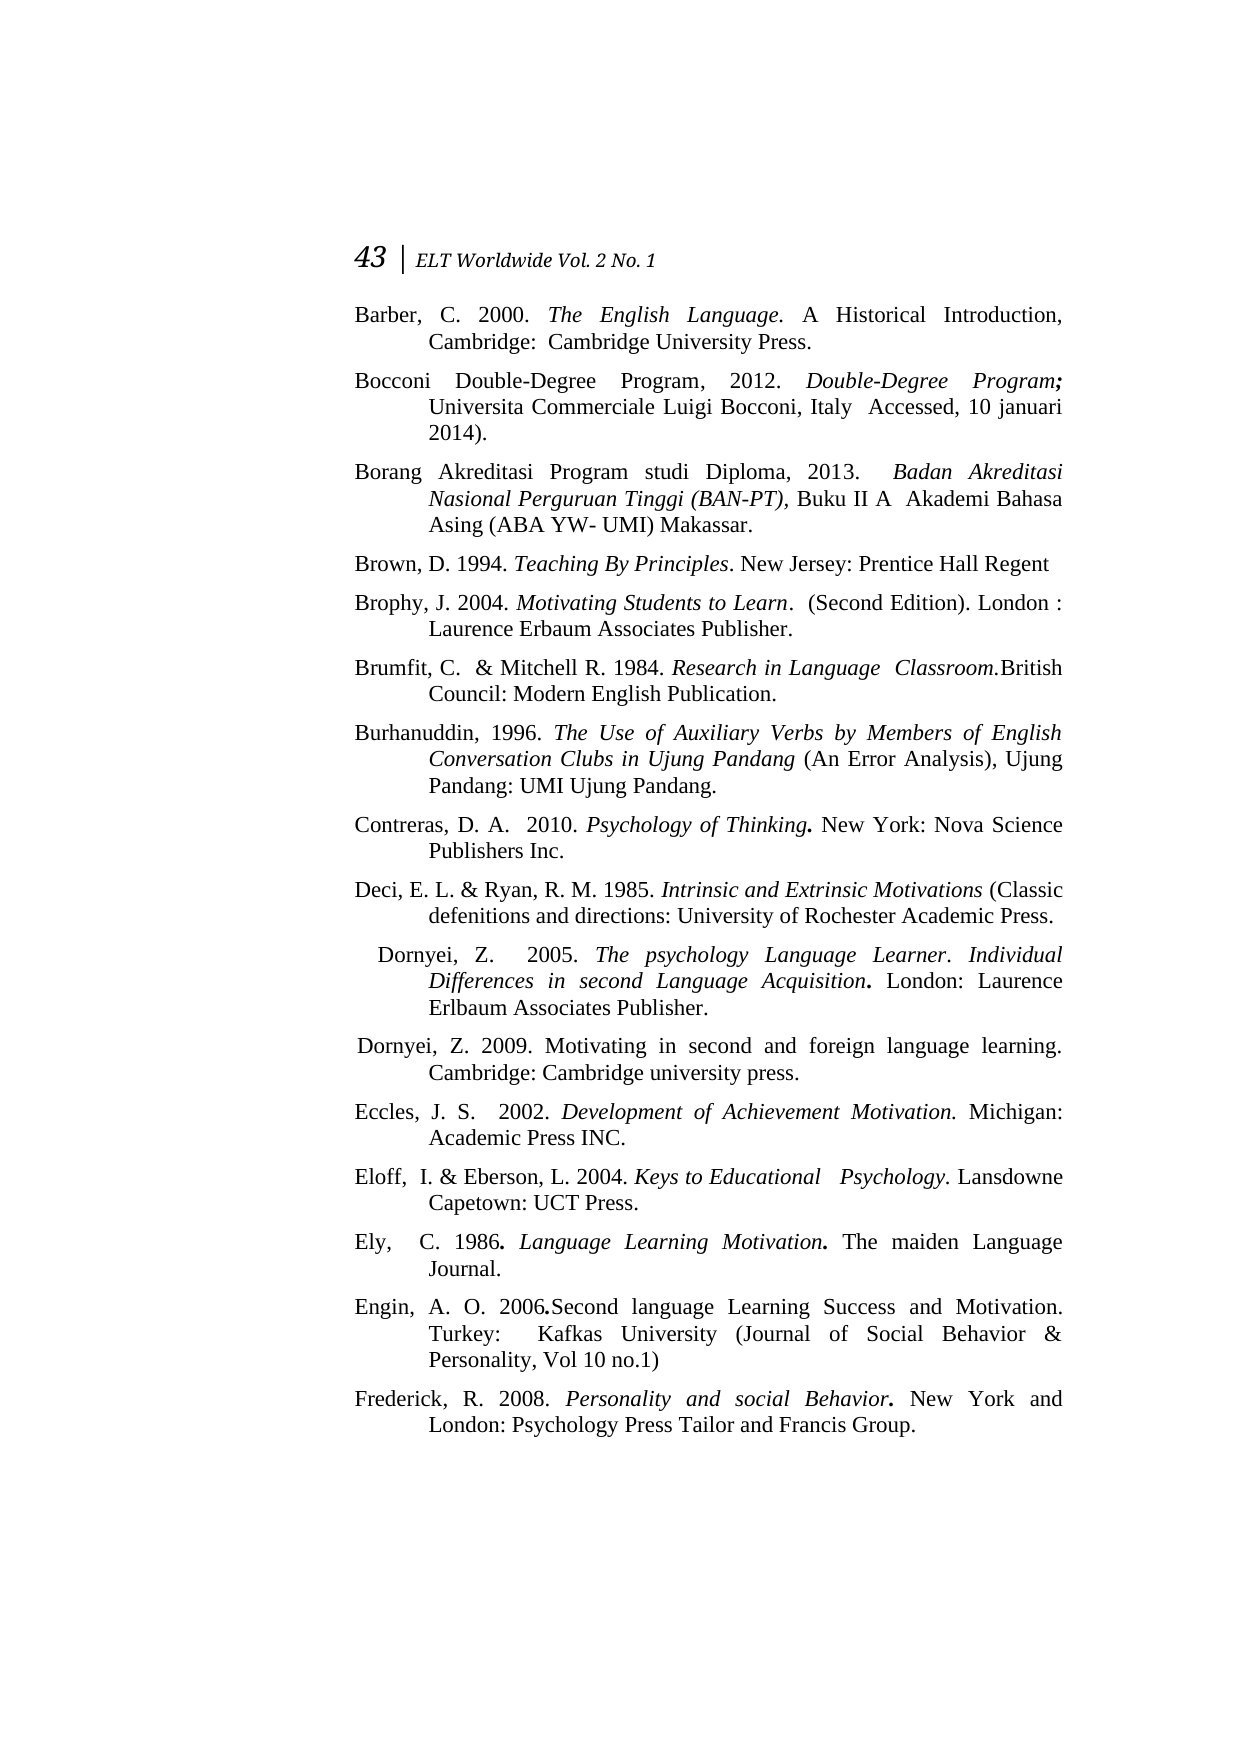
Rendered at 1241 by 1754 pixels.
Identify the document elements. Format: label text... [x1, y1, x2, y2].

list Eloff, I. & Eberson, L. 2004. Keys to Educational Psychology. Lansdowne Capetown: UCT Press. [354, 1163, 1063, 1216]
list Eccles, J. S. 2002. Development of Achievement Motivation. Michigan: Academic Press INC. [354, 1098, 1063, 1151]
list Bocconi Double-Degree Program, 2012. Double-Degree Program; Universita Commerciale Luigi Bocconi, Italy Accessed, 10 januari 2014). [354, 367, 1063, 446]
list Frederick, R. 2008. Personality and social Behavior. New York and London: Psychology Press Tailor and Francis Group. [354, 1385, 1063, 1438]
list Engin, A. O. 2006.Second language Learning Success and Motivation. Turkey: Kafkas University (Journal of Social Behavior & Personality, Vol 10 no.1) [354, 1293, 1063, 1372]
list Brumfit, C. & Mitchell R. 1984. Research in Language Classroom.British Council: Modern English Publication. [354, 654, 1063, 707]
list Borang Akreditasi Program studi Diploma, 2013. Badan Akreditasi Nasional Perguruan Tinggi (BAN-PT), Buku II A Akademi Bahasa Asing (ABA YW- UMI) Makassar. [354, 458, 1063, 537]
list Dornyei, Z. 2009. Motivating in second and foreign language learning. Cambridge: Cambridge university press. [345, 1033, 1063, 1085]
list Burhanuddin, 1996. The Use of Auxiliary Verbs by Members of English Conversation Clubs in Ujung Pandang (An Error Analysis), Ujung Pandang: UMI Ujung Pandang. [354, 719, 1063, 798]
list Contreras, D. A. 2010. Psychology of Thinking. New York: Nova Science Publishers Inc. [354, 811, 1063, 863]
list Barber, C. 2000. The English Language. A Historical Introduction, Cambridge: Cambridge University Press. [354, 301, 1063, 354]
list Brophy, J. 2004. Motivating Students to Learn. (Second Edition). London : Laurence Erbaum Associates Publisher. [354, 589, 1063, 641]
list Brown, D. 1994. Teaching By Principles. New Jersey: Prentice Hall Regent [354, 550, 1063, 576]
list Dornyei, Z. 2005. The psychology Language Learner. Individual Differences in second Language Acquisition. London: Laurence Erlbaum Associates Publisher. [345, 941, 1063, 1020]
list Ely, C. 1986. Language Learning Motivation. The maiden Language Journal. [354, 1228, 1063, 1281]
list Deci, E. L. & Ryan, R. M. 1985. Intrinsic and Extrinsic Motivations (Classic defenitions and directions: University of Rochester Academic Press. [354, 876, 1063, 928]
